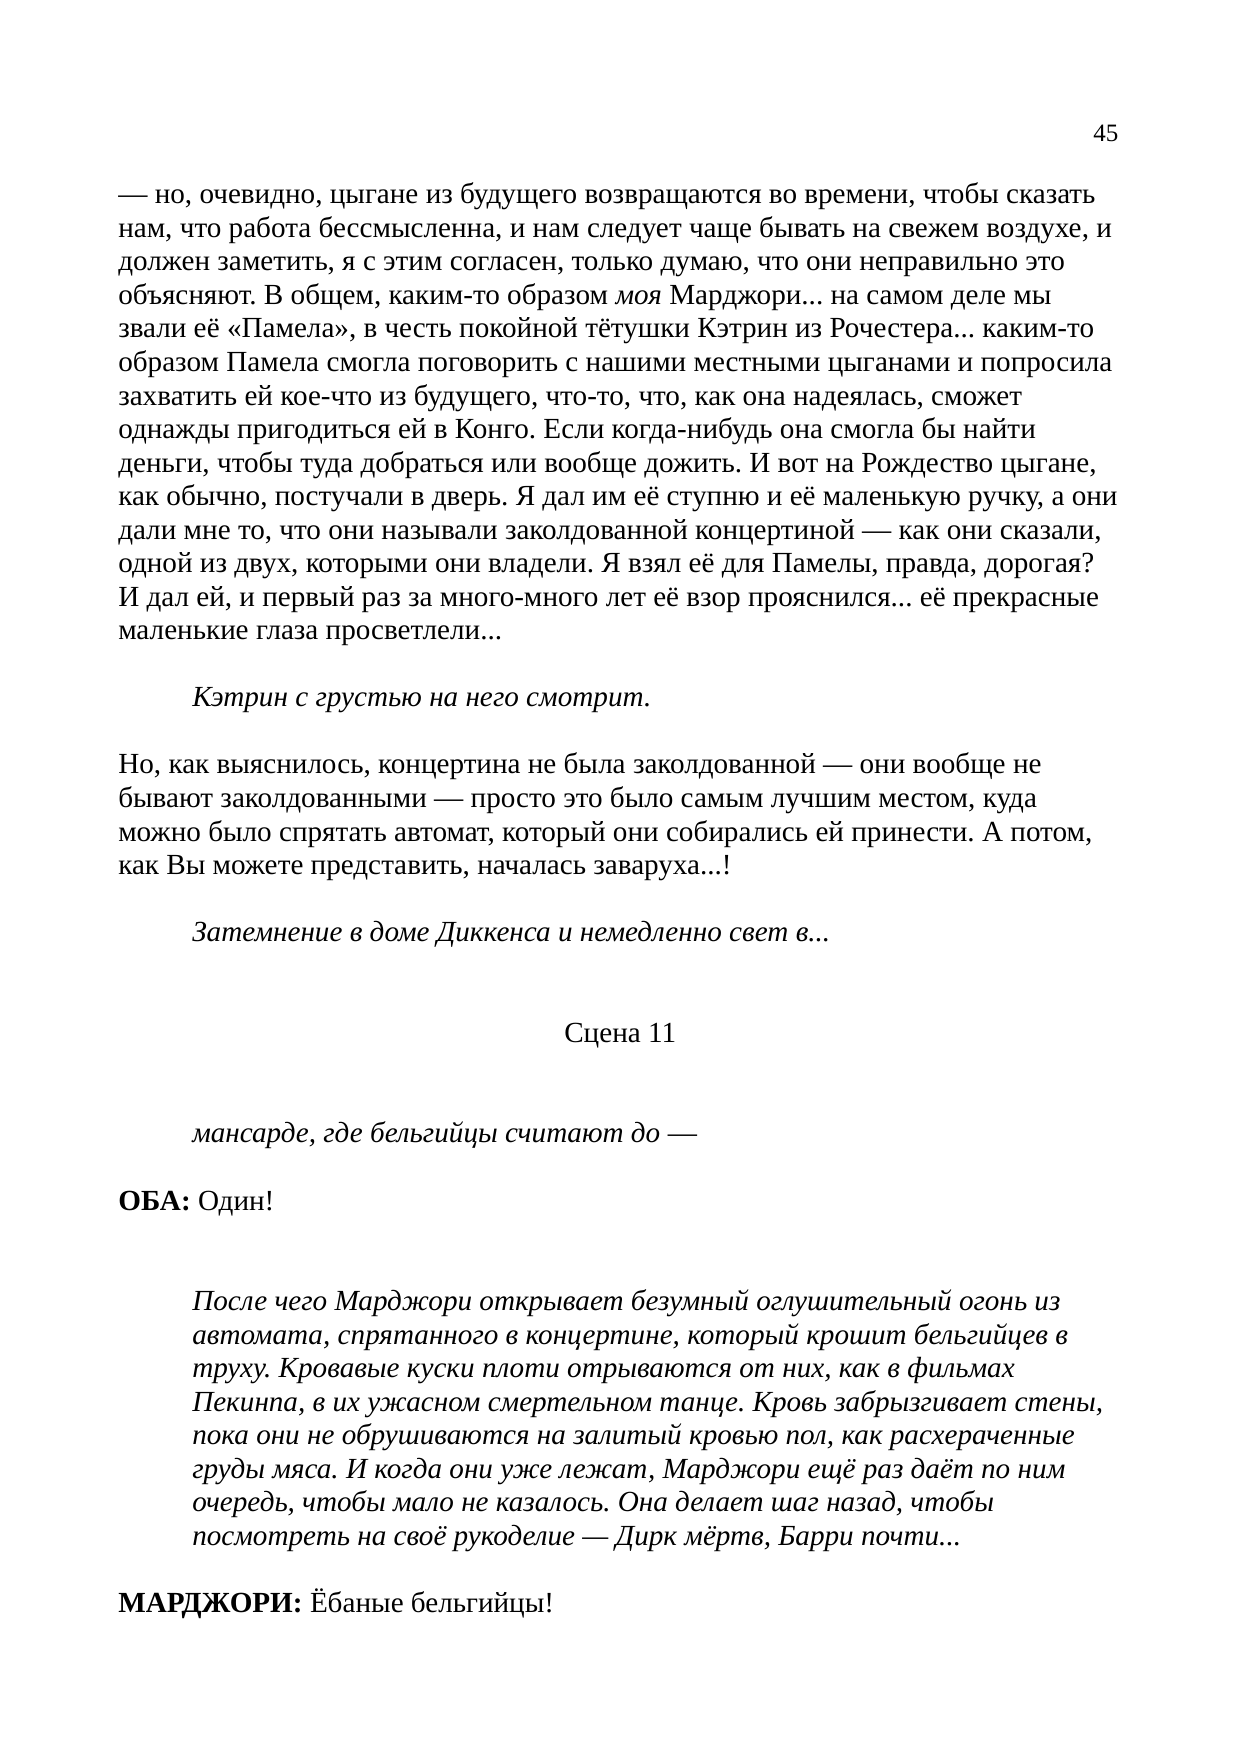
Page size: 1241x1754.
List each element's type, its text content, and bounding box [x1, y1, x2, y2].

text После чего Марджори открывает безумный оглушительный огонь из автомата, спрятанного в концертине, который крошит бельгийцев в труху. Кровавые куски плоти отрываются от них, как в фильмах Пекинпа, в их ужасном смертельном танце. Кровь забрызгивает стены, пока они не обрушиваются на залитый кровью пол, как расхераченные груды мяса. И когда они уже лежат, Марджори ещё раз даёт по ним очередь, чтобы мало не казалось. Она делает шаг назад, чтобы посмотреть на своё рукоделие — Дирк мёртв, Барри почти... [192, 1283, 1122, 1552]
text Сцена 11 [118, 1015, 1122, 1048]
text Затемнение в доме Диккенса и немедленно свет в... [192, 914, 1122, 948]
text мансарде, где бельгийцы считают до — [192, 1116, 1122, 1149]
text Но, как выяснилось, концертина не была заколдованной — они вообще не бывают заколдованными — просто это было самым лучшим местом, куда можно было спрятать автомат, который они собирались ей принести. А потом, как Вы можете представить, началась заваруха...! [118, 747, 1122, 881]
text МАРДЖОРИ: Ёбаные бельгийцы! [118, 1585, 1122, 1619]
text Кэтрин с грустью на него смотрит. [192, 679, 1122, 713]
text ОБА: Один! [118, 1183, 1122, 1216]
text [118, 176, 1122, 646]
